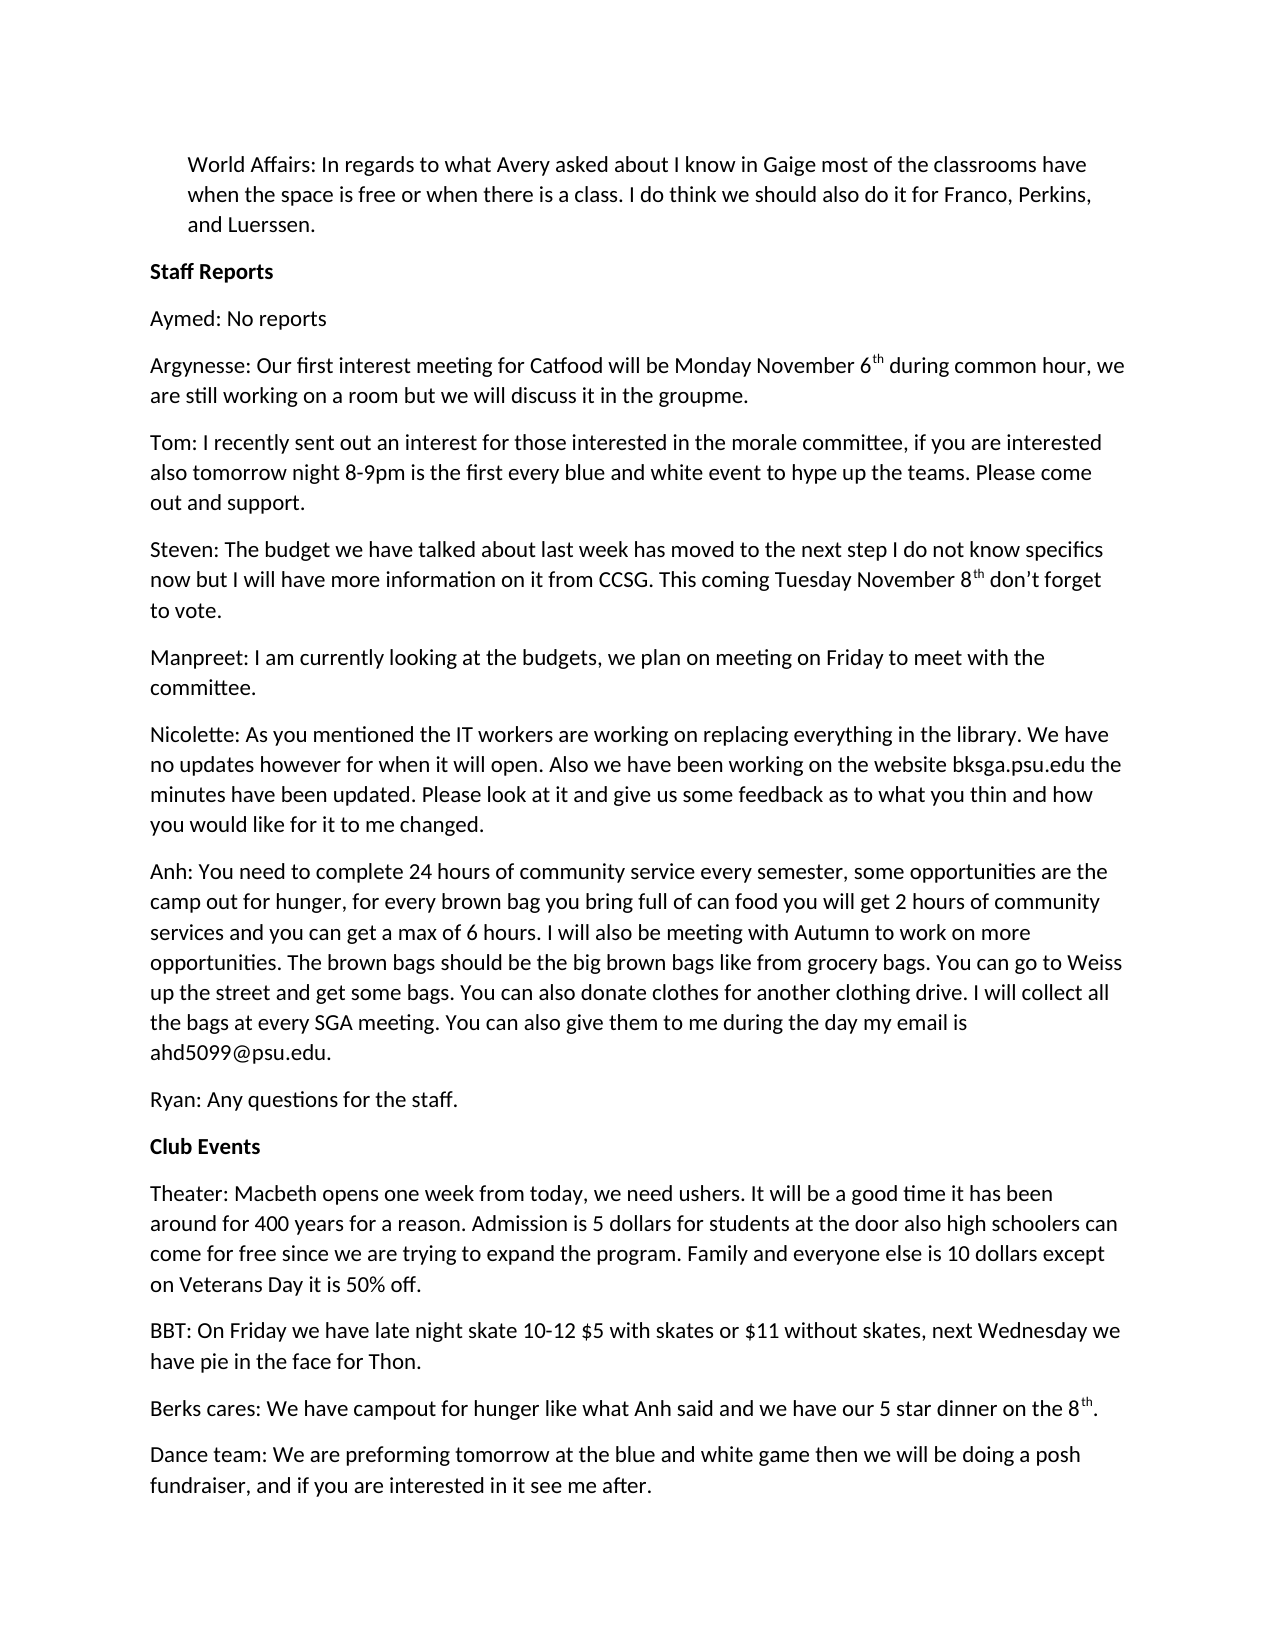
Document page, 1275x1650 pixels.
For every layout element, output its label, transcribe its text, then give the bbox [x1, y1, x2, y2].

text Manpreet: I am currently looking at the budgets, we plan on meeting on Friday to meet with the committee. [150, 643, 1125, 701]
text Steven: The budget we have talked about last week has moved to the next step I do not know specifics now but I will have more information on it from CCSG. This coming Tuesday November 8th don’t forget to vote. [150, 535, 1125, 624]
text Anh: You need to complete 24 hours of community service every semester, some opportunities are the camp out for hunger, for every brown bag you bring full of can food you will get 2 hours of community services and you can get a max of 6 hours. I will also be meeting with Autumn to work on more opportunities. The brown bags should be the big brown bags like from grocery bags. You can go to Weiss up the street and get some bags. You can also donate clothes for another clothing drive. I will collect all the bags at every SGA meeting. You can also give them to me during the day my email is ahd5099@psu.edu. [150, 857, 1125, 1067]
text World Affairs: In regards to what Avery asked about I know in Gaige most of the classrooms have when the space is free or when there is a class. I do think we should also do it for Franco, Perkins, and Luerssen. [187, 150, 1125, 238]
text BBT: On Friday we have late night skate 10-12 $5 with skates or $11 without skates, next Wednesday we have pie in the face for Thon. [150, 1317, 1125, 1375]
text Theater: Macbeth opens one week from today, we need ushers. It will be a good time it has been around for 400 years for a reason. Admission is 5 dollars for students at the door also high schoolers can come for free since we are trying to expand the program. Family and everyone else is 10 dollars except on Veterans Day it is 50% off. [150, 1179, 1125, 1298]
text Tom: I recently sent out an interest for those interested in the morale committee, if you are interested also tomorrow night 8-9pm is the first every blue and white event to hype up the teams. Please come out and support. [150, 428, 1125, 517]
text Berks cares: We have campout for hunger like what Anh said and we have our 5 star dinner on the 8th. [150, 1394, 1125, 1422]
text Argynesse: Our first interest meeting for Catfood will be Monday November 6th during common hour, we are still working on a room but we will discuss it in the groupme. [150, 351, 1125, 409]
text Nicolette: As you mentioned the IT workers are working on replacing everything in the library. We have no updates however for when it will open. Also we have been working on the website bksga.psu.edu the minutes have been updated. Please look at it and give us some feedback as to what you thin and how you would like for it to me changed. [150, 720, 1125, 838]
text Dance team: We are preforming tomorrow at the blue and white game then we will be doing a posh fundraiser, and if you are interested in it see me after. [150, 1441, 1125, 1499]
text Ryan: Any questions for the staff. [150, 1085, 1125, 1113]
text Staff Reports [150, 257, 1125, 285]
text Club Events [150, 1132, 1125, 1160]
text Aymed: No reports [150, 304, 1125, 332]
